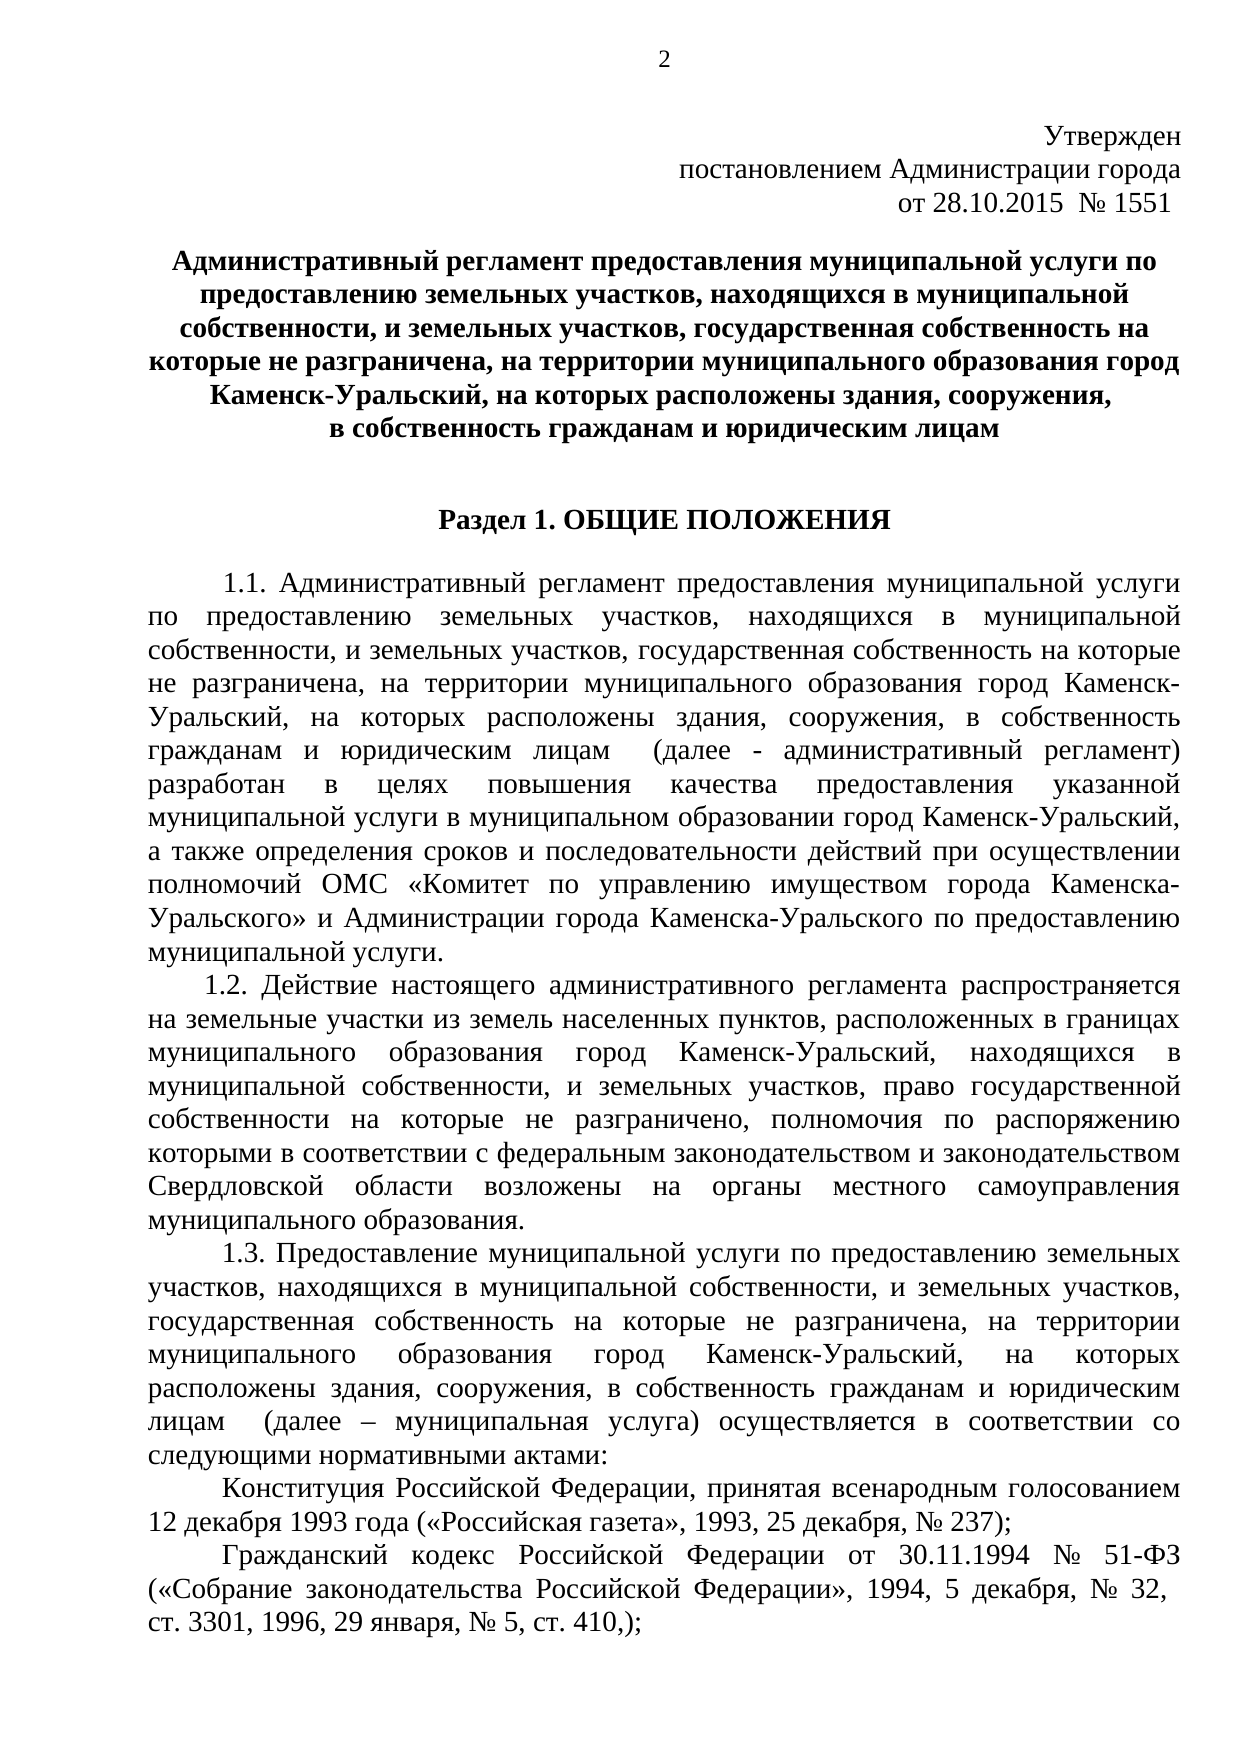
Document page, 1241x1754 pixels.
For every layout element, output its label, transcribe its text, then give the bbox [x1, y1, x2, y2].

text Гражданский кодекс Российской Федерации от 30.11.1994 № 51-ФЗ («Собрание законодательства Российской Федерации», 1994, 5 декабря, № 32, ст. 3301, 1996, 29 января, № 5, ст. 410,); [148, 1537, 1181, 1638]
text Конституция Российской Федерации, принятая всенародным голосованием 12 декабря 1993 года («Российская газета», 1993, 25 декабря, № 237); [148, 1470, 1181, 1537]
text Утвержден [148, 118, 1181, 152]
text 1.3. Предоставление муниципальной услуги по предоставлению земельных участков, находящихся в муниципальной собственности, и земельных участков, государственная собственность на которые не разграничена, на территории муниципального образования город Каменск-Уральский, на которых расположены здания, сооружения, в собственность гражданам и юридическим лицам (далее – муниципальная услуга) осуществляется в соответствии со следующими нормативными актами: [148, 1236, 1181, 1470]
text Раздел 1. Общие положения [148, 502, 1181, 536]
text Административный регламент предоставления муниципальной услуги по предоставлению земельных участков, находящихся в муниципальной собственности, и земельных участков, государственная собственность на которые не разграничена, на территории муниципального образования город Каменск-Уральский, на которых расположены здания, сооружения, в собственность гражданам и юридическим лицам [148, 243, 1181, 444]
text постановлением Администрации города [148, 152, 1181, 185]
text 1.2. Действие настоящего административного регламента распространяется на земельные участки из земель населенных пунктов, расположенных в границах муниципального образования город Каменск-Уральский, находящихся в муниципальной собственности, и земельных участков, право государственной собственности на которые не разграничено, полномочия по распоряжению которыми в соответствии с федеральным законодательством и законодательством Свердловской области возложены на органы местного самоуправления муниципального образования. [148, 967, 1181, 1236]
text 1.1. Административный регламент предоставления муниципальной услуги по предоставлению земельных участков, находящихся в муниципальной собственности, и земельных участков, государственная собственность на которые не разграничена, на территории муниципального образования город Каменск-Уральский, на которых расположены здания, сооружения, в собственность гражданам и юридическим лицам (далее - административный регламент) разработан в целях повышения качества предоставления указанной муниципальной услуги в муниципальном образовании город Каменск-Уральский, а также определения сроков и последовательности действий при осуществлении полномочий ОМС «Комитет по управлению имуществом города Каменска-Уральского» и Администрации города Каменска-Уральского по предоставлению муниципальной услуги. [148, 565, 1181, 967]
text от 28.10.2015 № 1551 [898, 185, 1181, 219]
